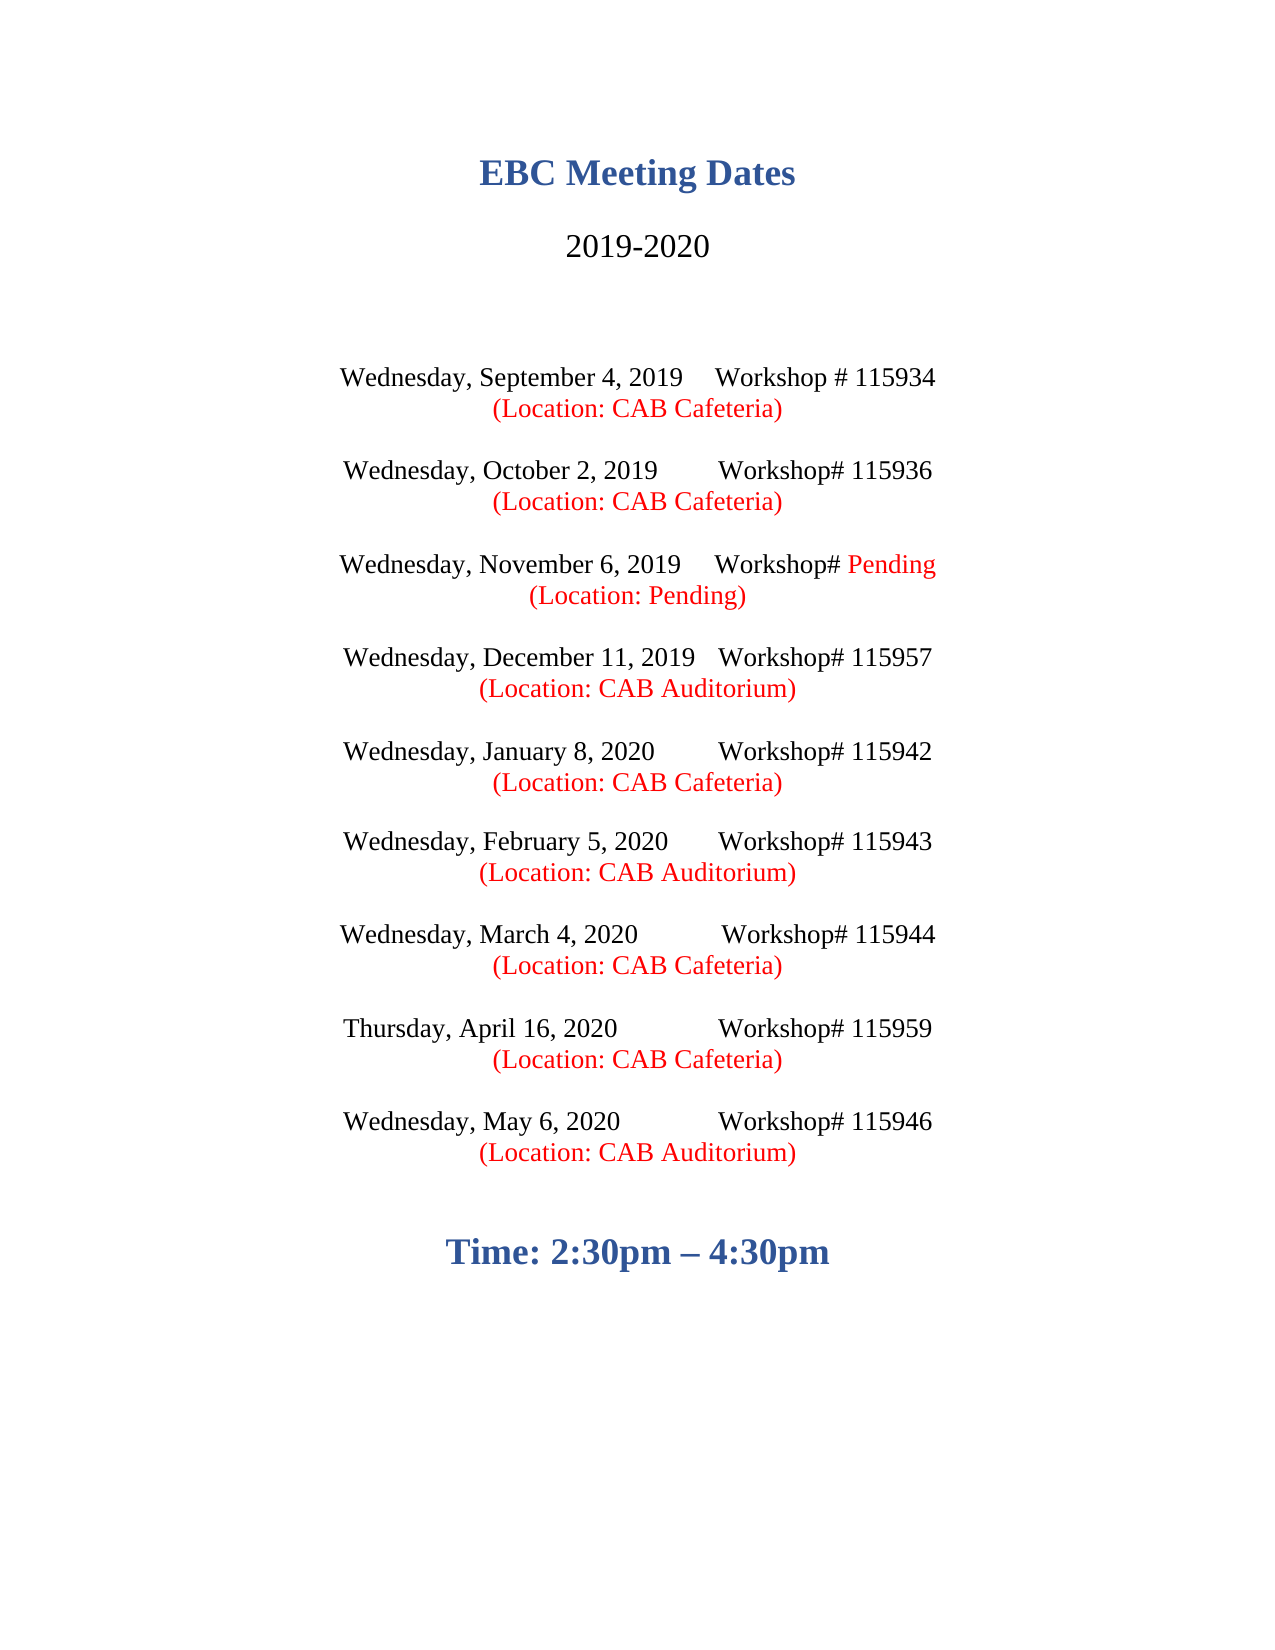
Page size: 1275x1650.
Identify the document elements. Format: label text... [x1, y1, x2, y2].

text Time: 2:30pm – 4:30pm [150, 1230, 1125, 1273]
text EBC Meeting Dates [150, 150, 1125, 193]
text Wednesday, February 5, 2020 Workshop# 115943 [150, 825, 1125, 856]
text (Location: CAB Cafeteria) [150, 392, 1125, 423]
text Wednesday, December 11, 2019 Workshop# 115957 [150, 641, 1125, 672]
text Wednesday, November 6, 2019 Workshop# Pending [150, 548, 1125, 579]
text (Location: CAB Auditorium) [150, 672, 1125, 703]
text (Location: CAB Cafeteria) [150, 485, 1125, 517]
text Wednesday, May 6, 2020 Workshop# 115946 [150, 1105, 1125, 1136]
text Wednesday, September 4, 2019 Workshop # 115934 [150, 361, 1125, 392]
text Thursday, April 16, 2020 Workshop# 115959 [150, 1012, 1125, 1043]
text (Location: CAB Cafeteria) [150, 766, 1125, 797]
text (Location: CAB Cafeteria) [150, 1043, 1125, 1074]
text (Location: CAB Auditorium) [150, 856, 1125, 887]
text (Location: CAB Auditorium) [150, 1136, 1125, 1167]
text (Location: CAB Cafeteria) [150, 949, 1125, 981]
text Wednesday, October 2, 2019 Workshop# 115936 [150, 454, 1125, 485]
text 2019-2020 [150, 227, 1125, 265]
text (Location: Pending) [150, 579, 1125, 610]
text Wednesday, January 8, 2020 Workshop# 115942 [150, 734, 1125, 766]
text Wednesday, March 4, 2020 Workshop# 115944 [150, 918, 1125, 949]
